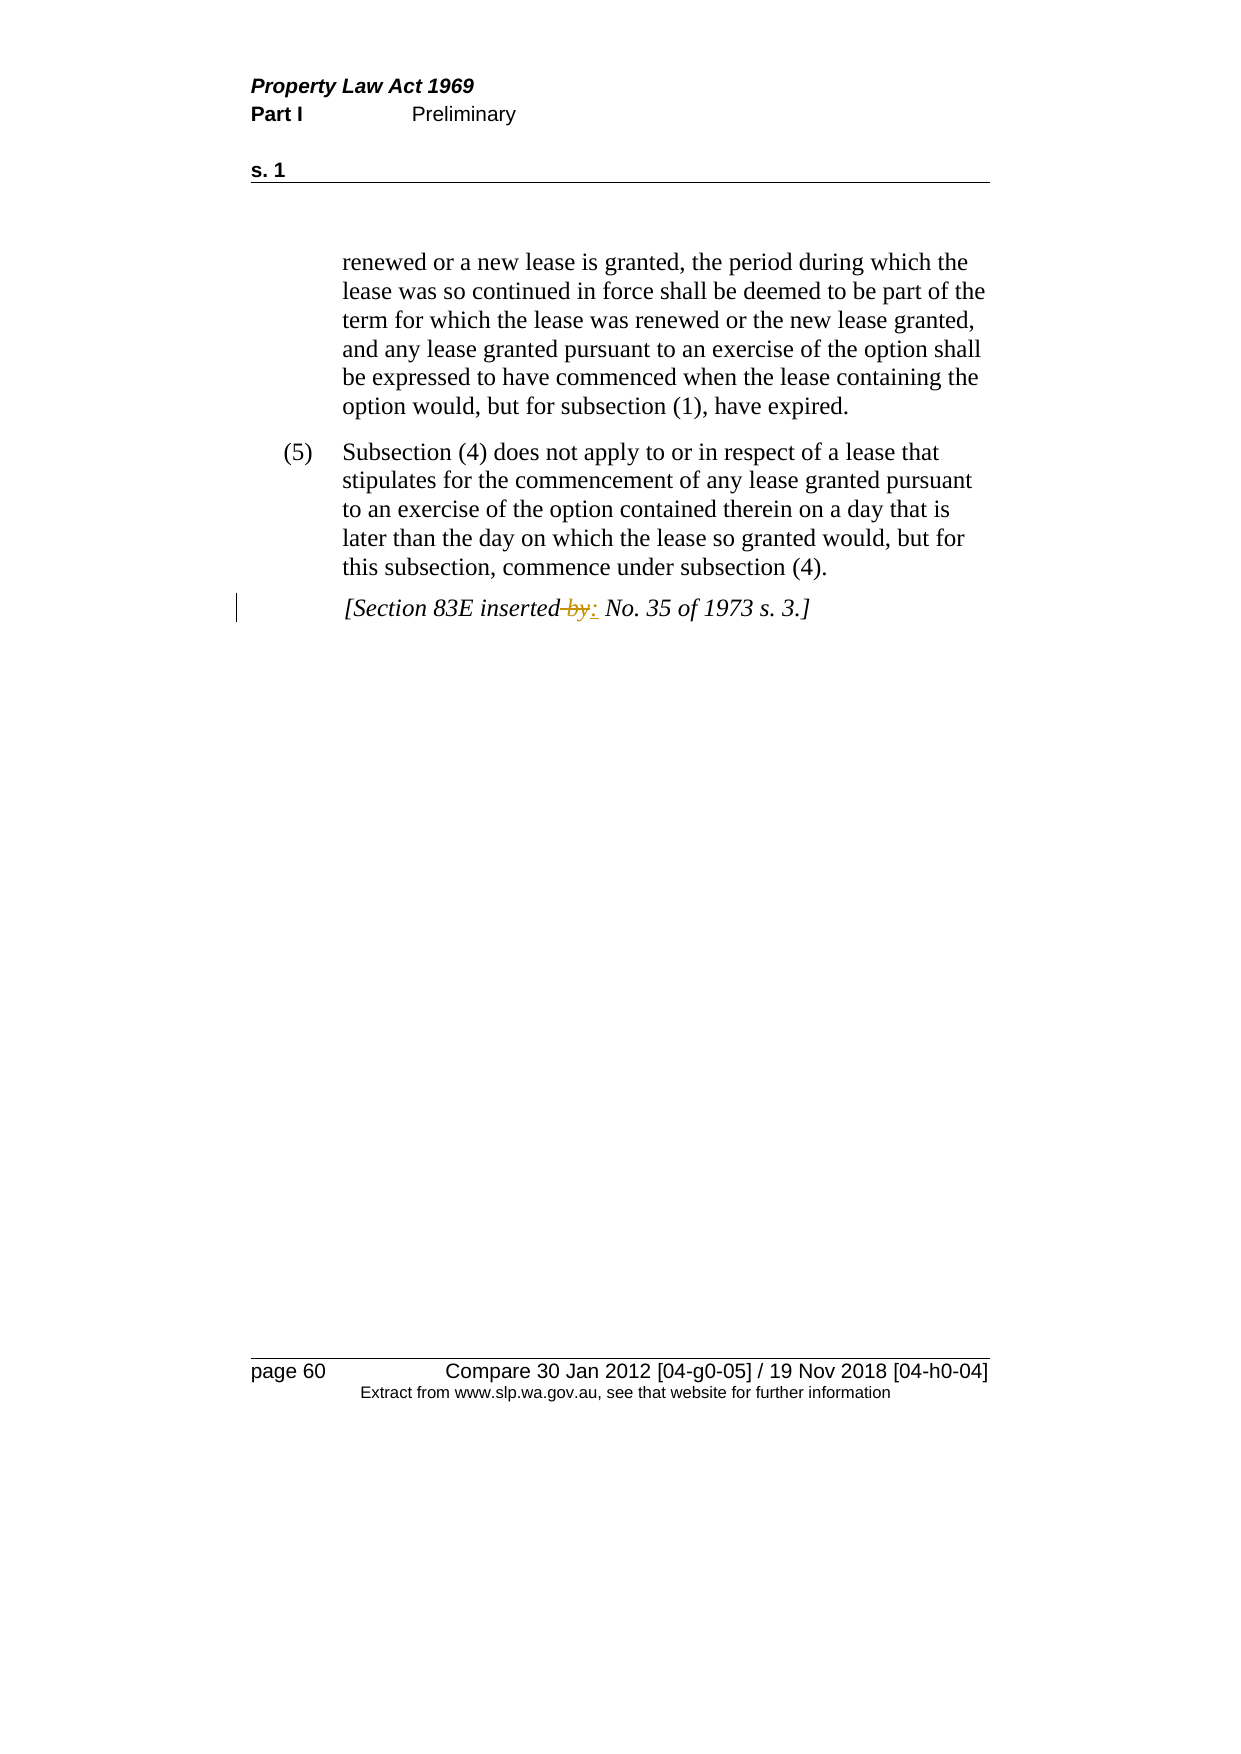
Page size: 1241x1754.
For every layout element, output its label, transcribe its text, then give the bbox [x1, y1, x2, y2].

text [Section 83E inserted No. 35 of 1973 s. 3.] [251, 593, 990, 622]
text (5) Subsection (4) does not apply to or in respect of a lease that stipulates for the commencement of any lease granted pursuant to an exercise of the option contained therein on a day that is later than the day on which the lease so granted would, but for this subsection, commence under subsection (4). [251, 437, 990, 580]
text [251, 247, 990, 420]
